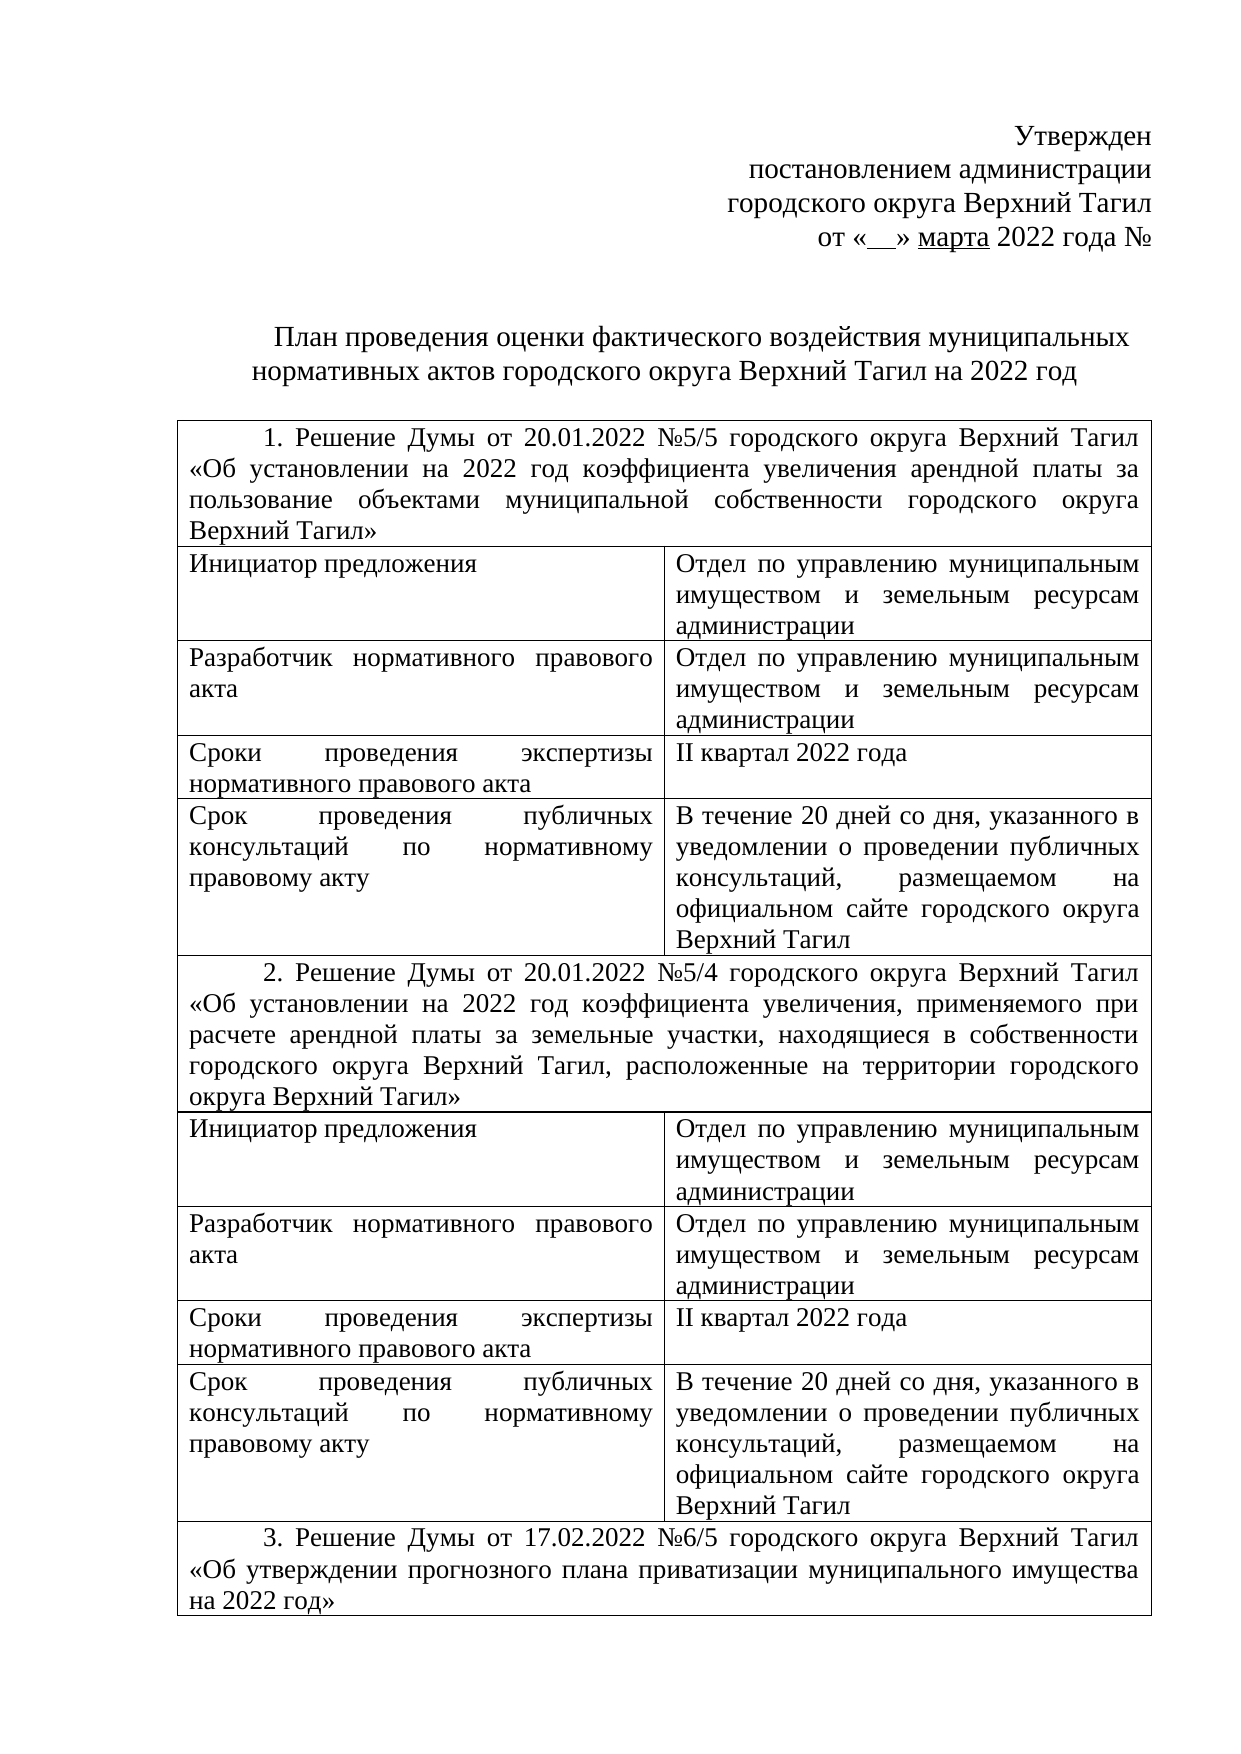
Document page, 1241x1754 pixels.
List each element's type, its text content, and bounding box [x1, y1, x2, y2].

table_cell Отдел по управлению муниципальным имуществом и земельным ресурсам администрации [665, 547, 1151, 640]
table_cell Отдел по управлению муниципальным имуществом и земельным ресурсам администрации [665, 641, 1151, 734]
table_cell Отдел по управлению муниципальным имуществом и земельным ресурсам администрации [665, 1113, 1151, 1206]
table_cell Сроки проведения экспертизы нормативного правового акта [178, 1301, 664, 1364]
table_cell Инициатор предложения [178, 1113, 664, 1206]
table_cell II квартал 2022 года [665, 736, 1151, 798]
text План проведения оценки фактического воздействия муниципальных нормативных актов городского округа Верхний Тагил на 2022 год [177, 319, 1152, 386]
text постановлением администрации [177, 152, 1152, 185]
table_cell 3. Решение Думы от 17.02.2022 №6/5 городского округа Верхний Тагил «Об утверждении прогнозного плана приватизации муниципального имущества на 2022 год» [178, 1522, 1151, 1615]
text от « » марта 2022 года № [177, 219, 1152, 252]
table_cell II квартал 2022 года [665, 1301, 1151, 1364]
table_cell Разработчик нормативного правового акта [178, 1207, 664, 1300]
table_cell Инициатор предложения [178, 547, 664, 640]
table_cell Разработчик нормативного правового акта [178, 641, 664, 734]
table_cell 2. Решение Думы от 20.01.2022 №5/4 городского округа Верхний Тагил «Об установлении на 2022 год коэффициента увеличения, применяемого при расчете арендной платы за земельные участки, находящиеся в собственности городского округа Верхний Тагил, расположенные на территории городского округа Верхний Тагил» [178, 956, 1151, 1111]
text городского округа Верхний Тагил [177, 185, 1152, 219]
table_cell Отдел по управлению муниципальным имуществом и земельным ресурсам администрации [665, 1207, 1151, 1300]
table_header 1. Решение Думы от 20.01.2022 №5/5 городского округа Верхний Тагил «Об установлении на 2022 год коэффициента увеличения арендной платы за пользование объектами муниципальной собственности городского округа Верхний Тагил» [178, 421, 1151, 546]
table_cell Срок проведения публичных консультаций по нормативному правовому акту [178, 1365, 664, 1521]
table_cell Срок проведения публичных консультаций по нормативному правовому акту [178, 799, 664, 955]
table_cell Сроки проведения экспертизы нормативного правового акта [178, 736, 664, 798]
text Утвержден [177, 118, 1152, 152]
